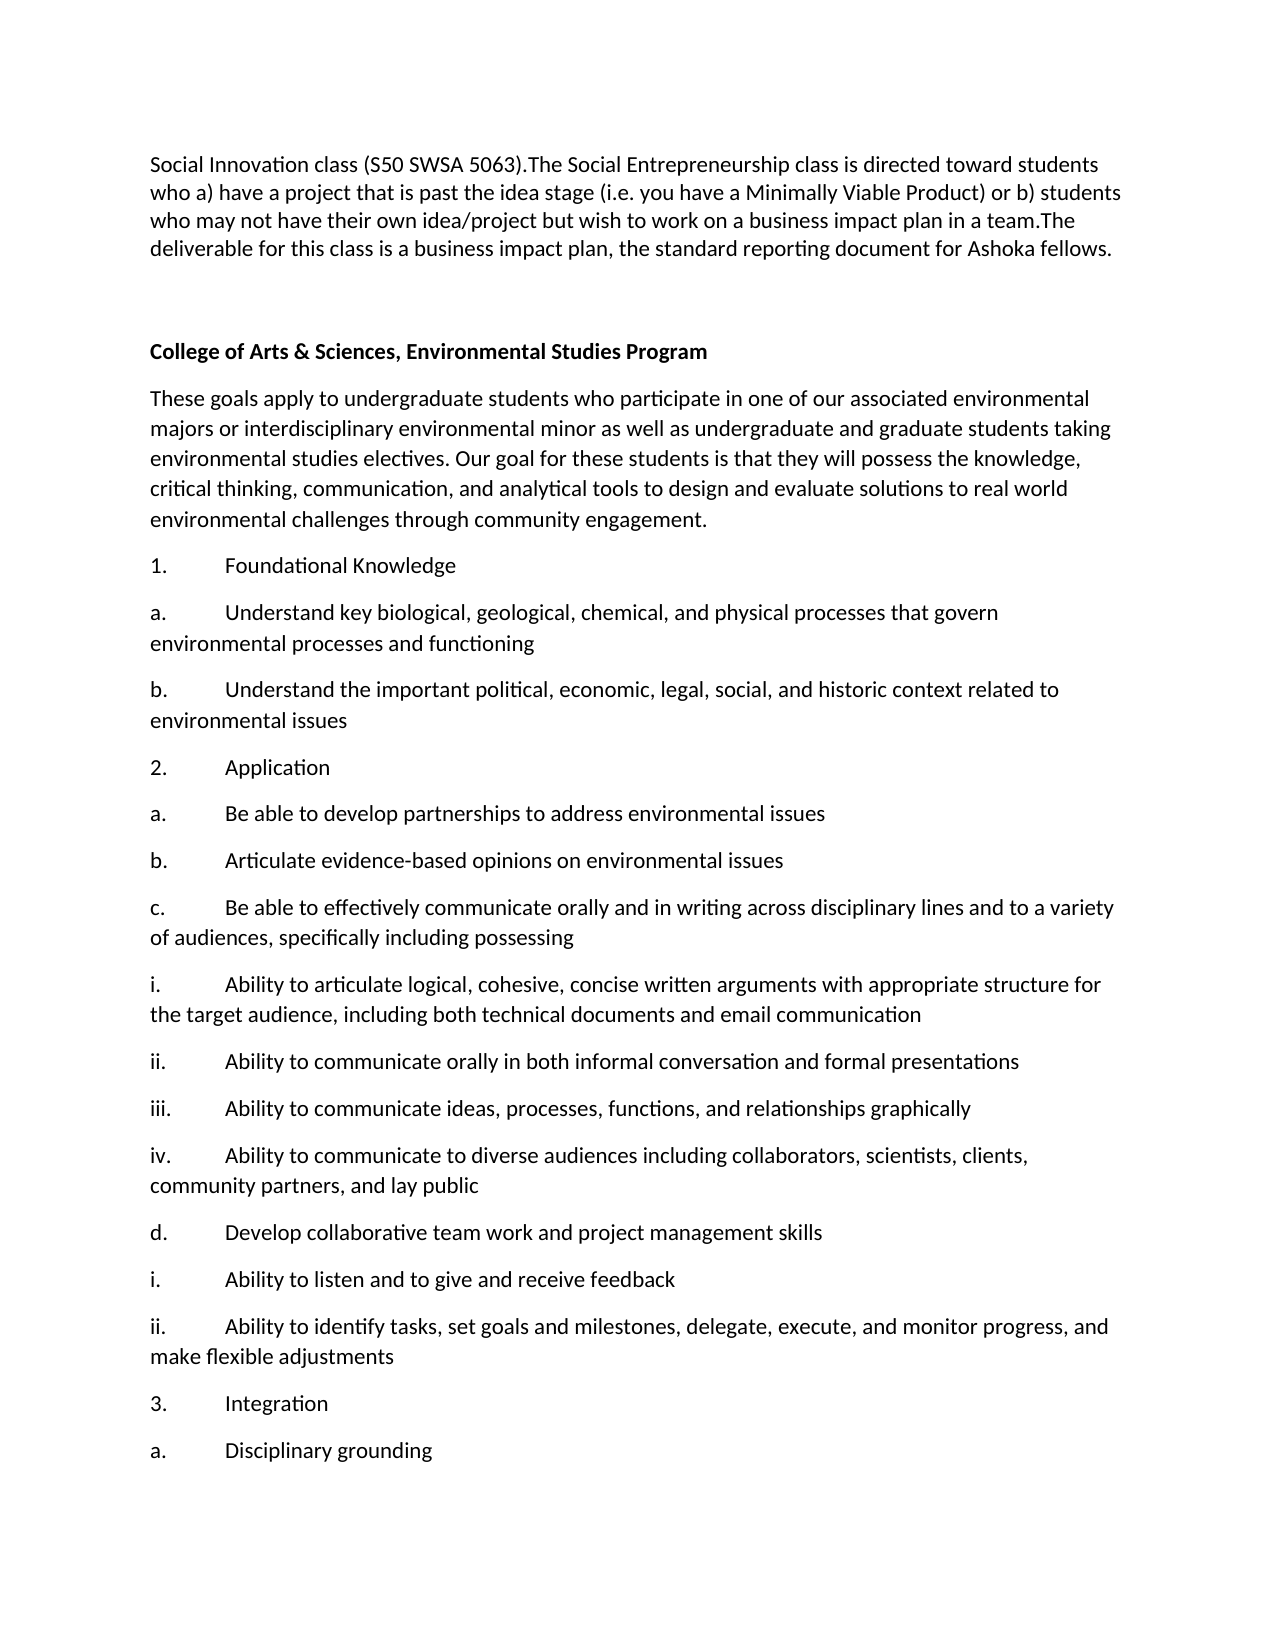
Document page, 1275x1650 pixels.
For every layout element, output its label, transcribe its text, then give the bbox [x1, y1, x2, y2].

text a. Disciplinary grounding [150, 1436, 1125, 1464]
text a. Understand key biological, geological, chemical, and physical processes that govern environmental processes and functioning [150, 598, 1125, 657]
text These goals apply to undergraduate students who participate in one of our associated environmental majors or interdisciplinary environmental minor as well as undergraduate and graduate students taking environmental studies electives. Our goal for these students is that they will possess the knowledge, critical thinking, communication, and analytical tools to design and evaluate solutions to real world environmental challenges through community engagement. [150, 384, 1125, 533]
text c. Be able to effectively communicate orally and in writing across disciplinary lines and to a variety of audiences, specifically including possessing [150, 893, 1125, 951]
text ii. Ability to identify tasks, set goals and milestones, delegate, execute, and monitor progress, and make flexible adjustments [150, 1312, 1125, 1370]
text a. Be able to develop partnerships to address environmental issues [150, 799, 1125, 827]
text College of Arts & Sciences, Environmental Studies Program [150, 337, 1125, 365]
text d. Develop collaborative team work and project management skills [150, 1218, 1125, 1246]
text i. Ability to articulate logical, cohesive, concise written arguments with appropriate structure for the target audience, including both technical documents and email communication [150, 970, 1125, 1028]
text b. Articulate evidence-based opinions on environmental issues [150, 846, 1125, 874]
text iii. Ability to communicate ideas, processes, functions, and relationships graphically [150, 1094, 1125, 1122]
text b. Understand the important political, economic, legal, social, and historic context related to environmental issues [150, 676, 1125, 734]
text 3. Integration [150, 1389, 1125, 1417]
text 1. Foundational Knowledge [150, 552, 1125, 579]
text 2. Application [150, 753, 1125, 781]
text iv. Ability to communicate to diverse audiences including collaborators, scientists, clients, community partners, and lay public [150, 1141, 1125, 1199]
text ii. Ability to communicate orally in both informal conversation and formal presentations [150, 1047, 1125, 1075]
text i. Ability to listen and to give and receive feedback [150, 1265, 1125, 1293]
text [150, 150, 1125, 262]
